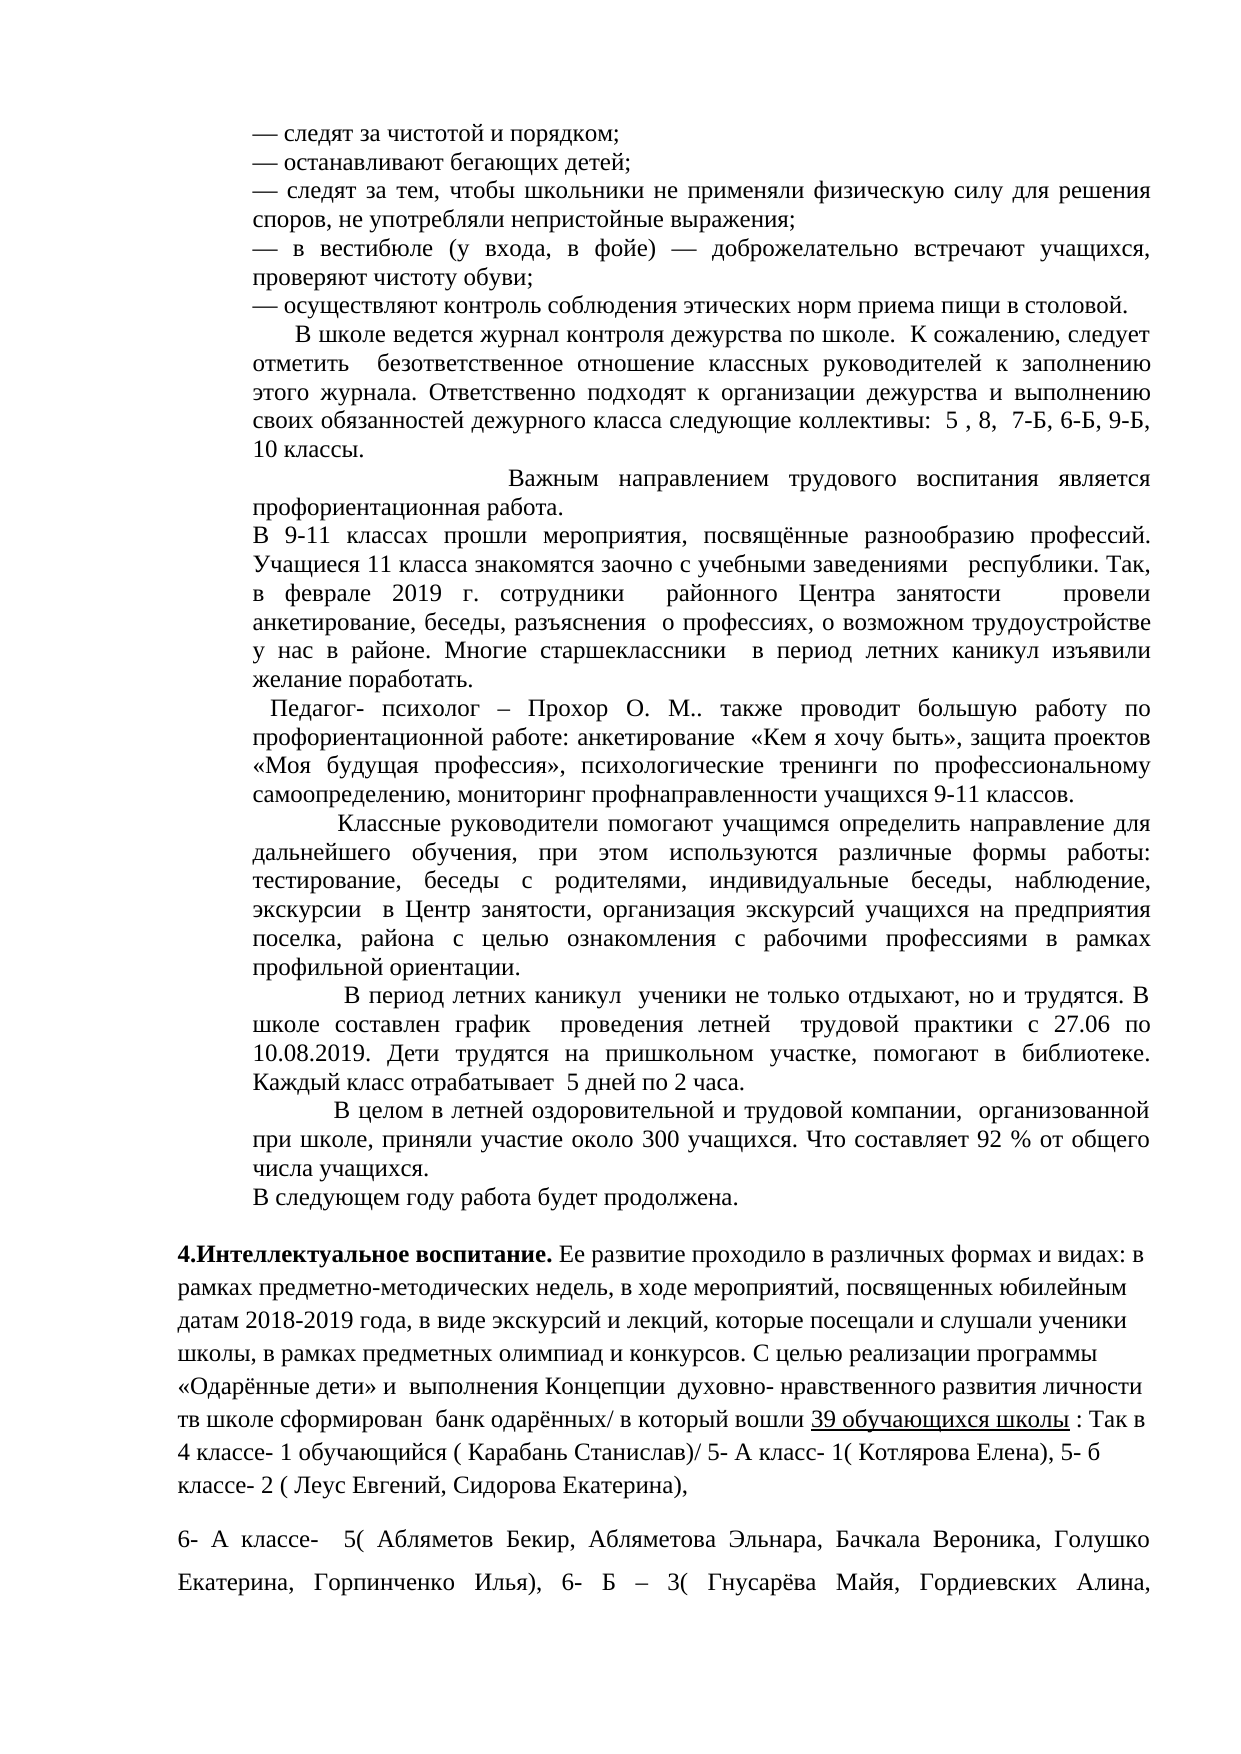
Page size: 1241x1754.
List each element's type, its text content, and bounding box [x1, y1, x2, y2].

text В следующем году работа будет продолжена. [252, 1182, 1152, 1211]
text Важным направлением трудового воспитания является профориентационная работа. [252, 463, 1152, 521]
text — следят за тем, чтобы школьники не применяли физическую силу для решения споров, не употребляли непристойные выражения; [252, 176, 1152, 233]
text В школе ведется журнал контроля дежурства по школе. К сожалению, следует отметить безответственное отношение классных руководителей к заполнению этого журнала. Ответственно подходят к организации дежурства и выполнению своих обязанностей дежурного класса следующие коллективы: 5 , 8, 7-Б, 6-Б, 9-Б, 10 классы. [252, 319, 1152, 463]
text 4.Интеллектуальное воспитание. Ее развитие проходило в различных формах и видах: в рамках предметно-методических недель, в ходе мероприятий, посвященных юбилейным датам 2018-2019 года, в виде экскурсий и лекций, которые посещали и слушали ученики школы, в рамках предметных олимпиад и конкурсов. С целью реализации программы «Одарённые дети» и выполнения Концепции духовно- нравственного развития личности тв школе сформирован банк одарённых/ в который вошли 39 обучающихся школы : Так в 4 классе- 1 обучающийся ( Карабань Станислав)/ 5- А класс- 1( Котлярова Елена), 5- б классе- 2 ( Леус Евгений, Сидорова Екатерина), [177, 1239, 1152, 1499]
text — в вестибюле (у входа, в фойе) — доброжелательно встречают учащихся, проверяют чистоту обуви; [252, 233, 1152, 291]
text — останавливают бегающих детей; [252, 147, 1152, 176]
text В целом в летней оздоровительной и трудовой компании, организованной при школе, приняли участие около 300 учащихся. Что составляет 92 % от общего числа учащихся. [252, 1096, 1152, 1182]
text Классные руководители помогают учащимся определить направление для дальнейшего обучения, при этом используются различные формы работы: тестирование, беседы с родителями, индивидуальные беседы, наблюдение, экскурсии в Центр занятости, организация экскурсий учащихся на предприятия поселка, района с целью ознакомления с рабочими профессиями в рамках профильной ориентации. [252, 808, 1152, 981]
text В период летних каникул ученики не только отдыхают, но и трудятся. В школе составлен график проведения летней трудовой практики с 27.06 по 10.08.2019. Дети трудятся на пришкольном участке, помогают в библиотеке. Каждый класс отрабатывает 5 дней по 2 часа. [252, 981, 1152, 1096]
text В 9-11 классах прошли мероприятия, посвящённые разнообразию профессий. Учащиеся 11 класса знакомятся заочно с учебными заведениями республики. Так, в феврале 2019 г. сотрудники районного Центра занятости провели анкетирование, беседы, разъяснения о профессиях, о возможном трудоустройстве у нас в районе. Многие старшеклассники в период летних каникул изъявили желание поработать. [252, 521, 1152, 693]
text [177, 1524, 1152, 1596]
text — следят за чистотой и порядком; [252, 118, 1152, 147]
text — осуществляют контроль соблюдения этических норм приема пищи в столовой. [252, 291, 1152, 319]
text Педагог- психолог – Прохор О. М.. также проводит большую работу по профориентационной работе: анкетирование «Кем я хочу быть», защита проектов «Моя будущая профессия», психологические тренинги по профессиональному самоопределению, мониторинг профнаправленности учащихся 9-11 классов. [252, 693, 1152, 808]
